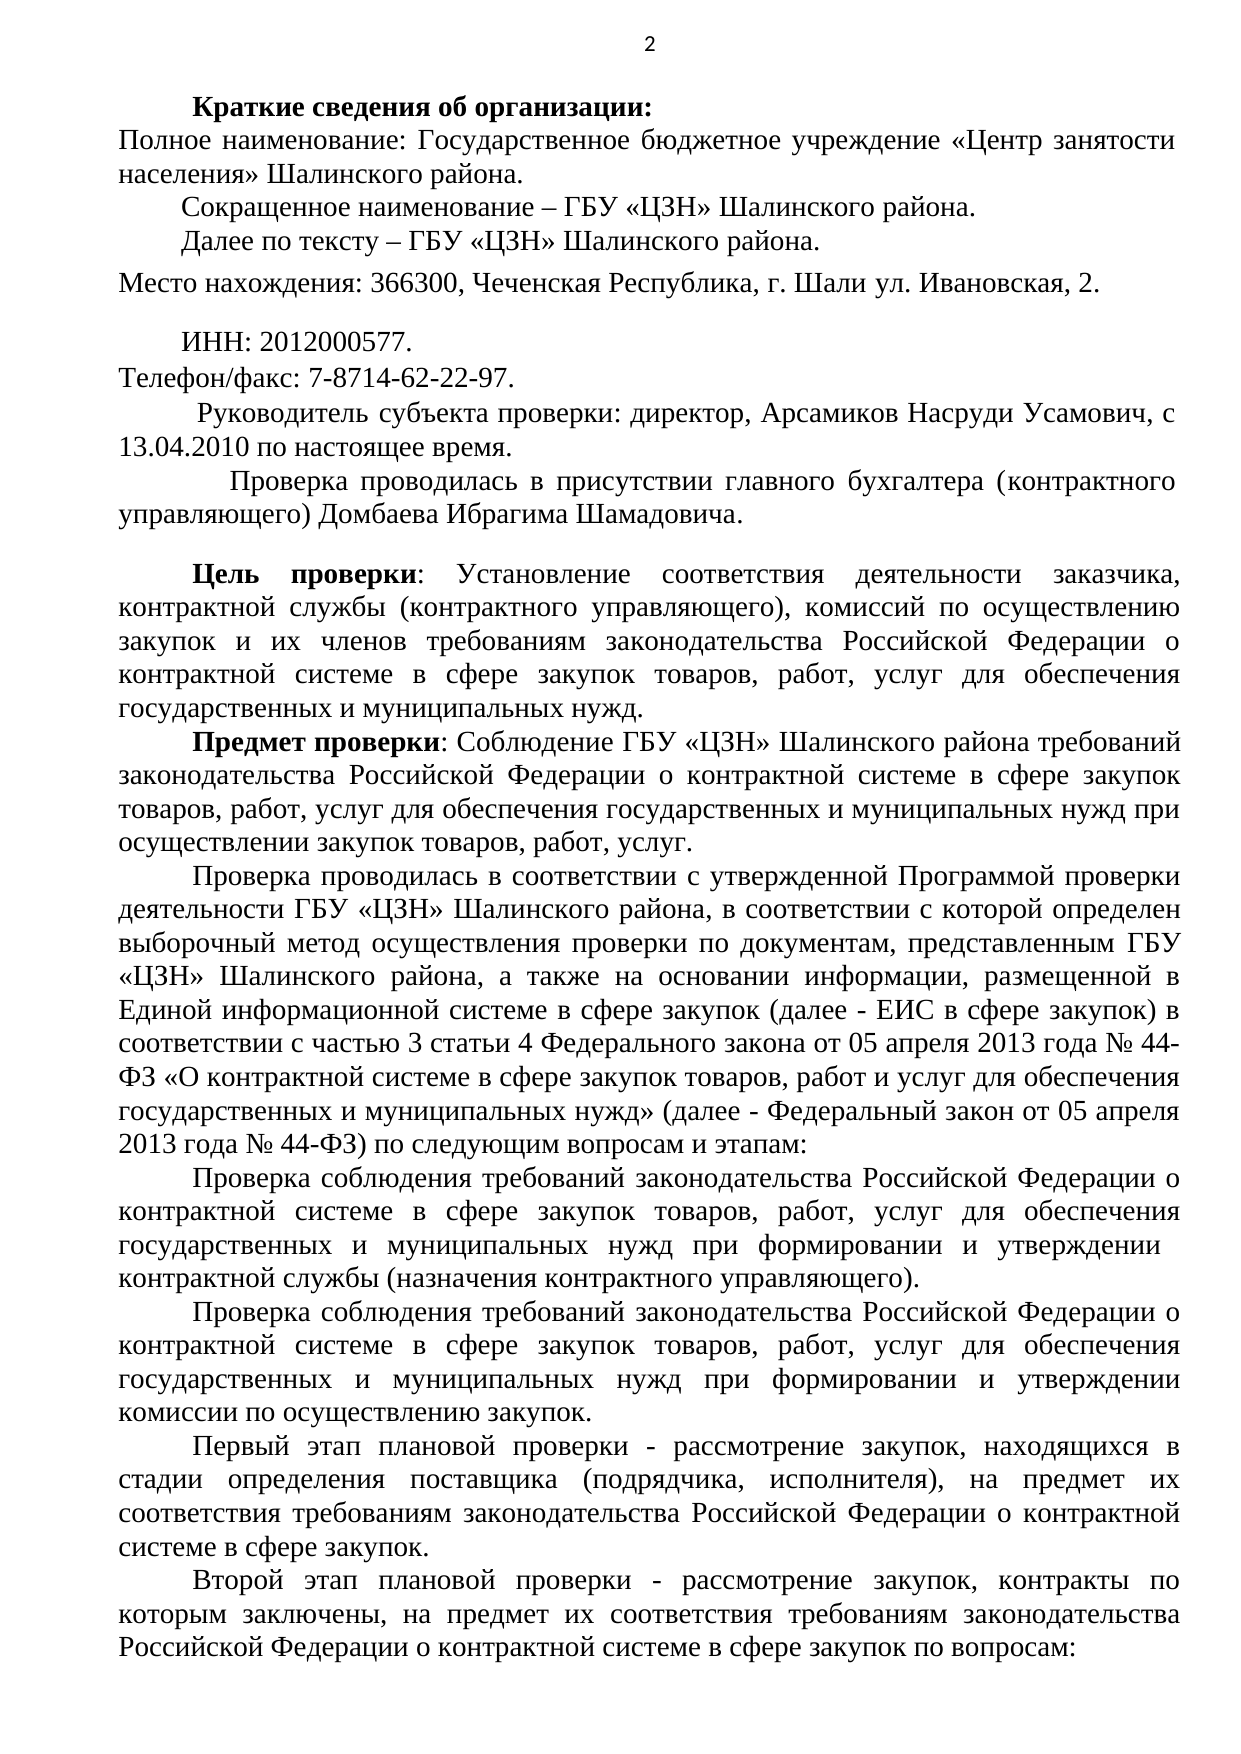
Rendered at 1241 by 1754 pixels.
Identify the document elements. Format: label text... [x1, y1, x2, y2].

list Первый этап плановой проверки - рассмотрение закупок, находящихся в стадии определения поставщика (подрядчика, исполнителя), на предмет их соответствия требованиям законодательства Российской Федерации о контрактной системе в сфере закупок. [118, 1428, 1181, 1562]
table_cell Телефон/факс: 7-8714-62-22-97. [107, 360, 1187, 396]
table_cell Руководитель субъекта проверки: директор, Арсамиков Насруди Усамович, с 13.04.2010 по настоящее время. [107, 396, 1187, 463]
table_header Полное наименование: Государственное бюджетное учреждение «Центр занятости населения» Шалинского района. [107, 122, 1187, 189]
text Цель проверки: Установление соответствия деятельности заказчика, контрактной службы (контрактного управляющего), комиссий по осуществлению закупок и их членов требованиям законодательства Российской Федерации о контрактной системе в сфере закупок товаров, работ, услуг для обеспечения государственных и муниципальных нужд. [118, 556, 1181, 724]
table_cell Место нахождения: 366300, Чеченская Республика, г. Шали ул. Ивановская, 2. [107, 265, 1187, 324]
list Проверка проводилась в соответствии с утвержденной Программой проверки деятельности ГБУ «ЦЗН» Шалинского района, в соответствии с которой определен выборочный метод осуществления проверки по документам, представленным ГБУ «ЦЗН» Шалинского района, а также на основании информации, размещенной в Единой информационной системе в сфере закупок (далее - ЕИС в сфере закупок) в соответствии с частью 3 статьи 4 Федерального закона от 05 апреля 2013 года № 44-ФЗ «О контрактной системе в сфере закупок товаров, работ и услуг для обеспечения государственных и муниципальных нужд» (далее - Федеральный закон от 05 апреля 2013 года № 44-ФЗ) по следующим вопросам и этапам: [118, 858, 1181, 1160]
list Проверка соблюдения требований законодательства Российской Федерации о контрактной системе в сфере закупок товаров, работ, услуг для обеспечения государственных и муниципальных нужд при формировании и утверждении контрактной службы (назначения контрактного управляющего). [118, 1160, 1181, 1294]
table_cell ИНН: 2012000577. [107, 324, 1187, 360]
list Проверка соблюдения требований законодательства Российской Федерации о контрактной системе в сфере закупок товаров, работ, услуг для обеспечения государственных и муниципальных нужд при формировании и утверждении комиссии по осуществлению закупок. [118, 1294, 1181, 1428]
text Краткие сведения об организации: [118, 89, 1181, 122]
table_cell Сокращенное наименование – ГБУ «ЦЗН» Шалинского района. Далее по тексту – ГБУ «ЦЗН» Шалинского района. [107, 189, 1187, 265]
list Второй этап плановой проверки - рассмотрение закупок, контракты по которым заключены, на предмет их соответствия требованиям законодательства Российской Федерации о контрактной системе в сфере закупок по вопросам: [118, 1562, 1181, 1663]
text Предмет проверки: Соблюдение ГБУ «ЦЗН» Шалинского района требований законодательства Российской Федерации о контрактной системе в сфере закупок товаров, работ, услуг для обеспечения государственных и муниципальных нужд при осуществлении закупок товаров, работ, услуг. [118, 724, 1181, 858]
table_cell Проверка проводилась в присутствии главного бухгалтера (контрактного управляющего) Домбаева Ибрагима Шамадовича. [107, 463, 1187, 556]
